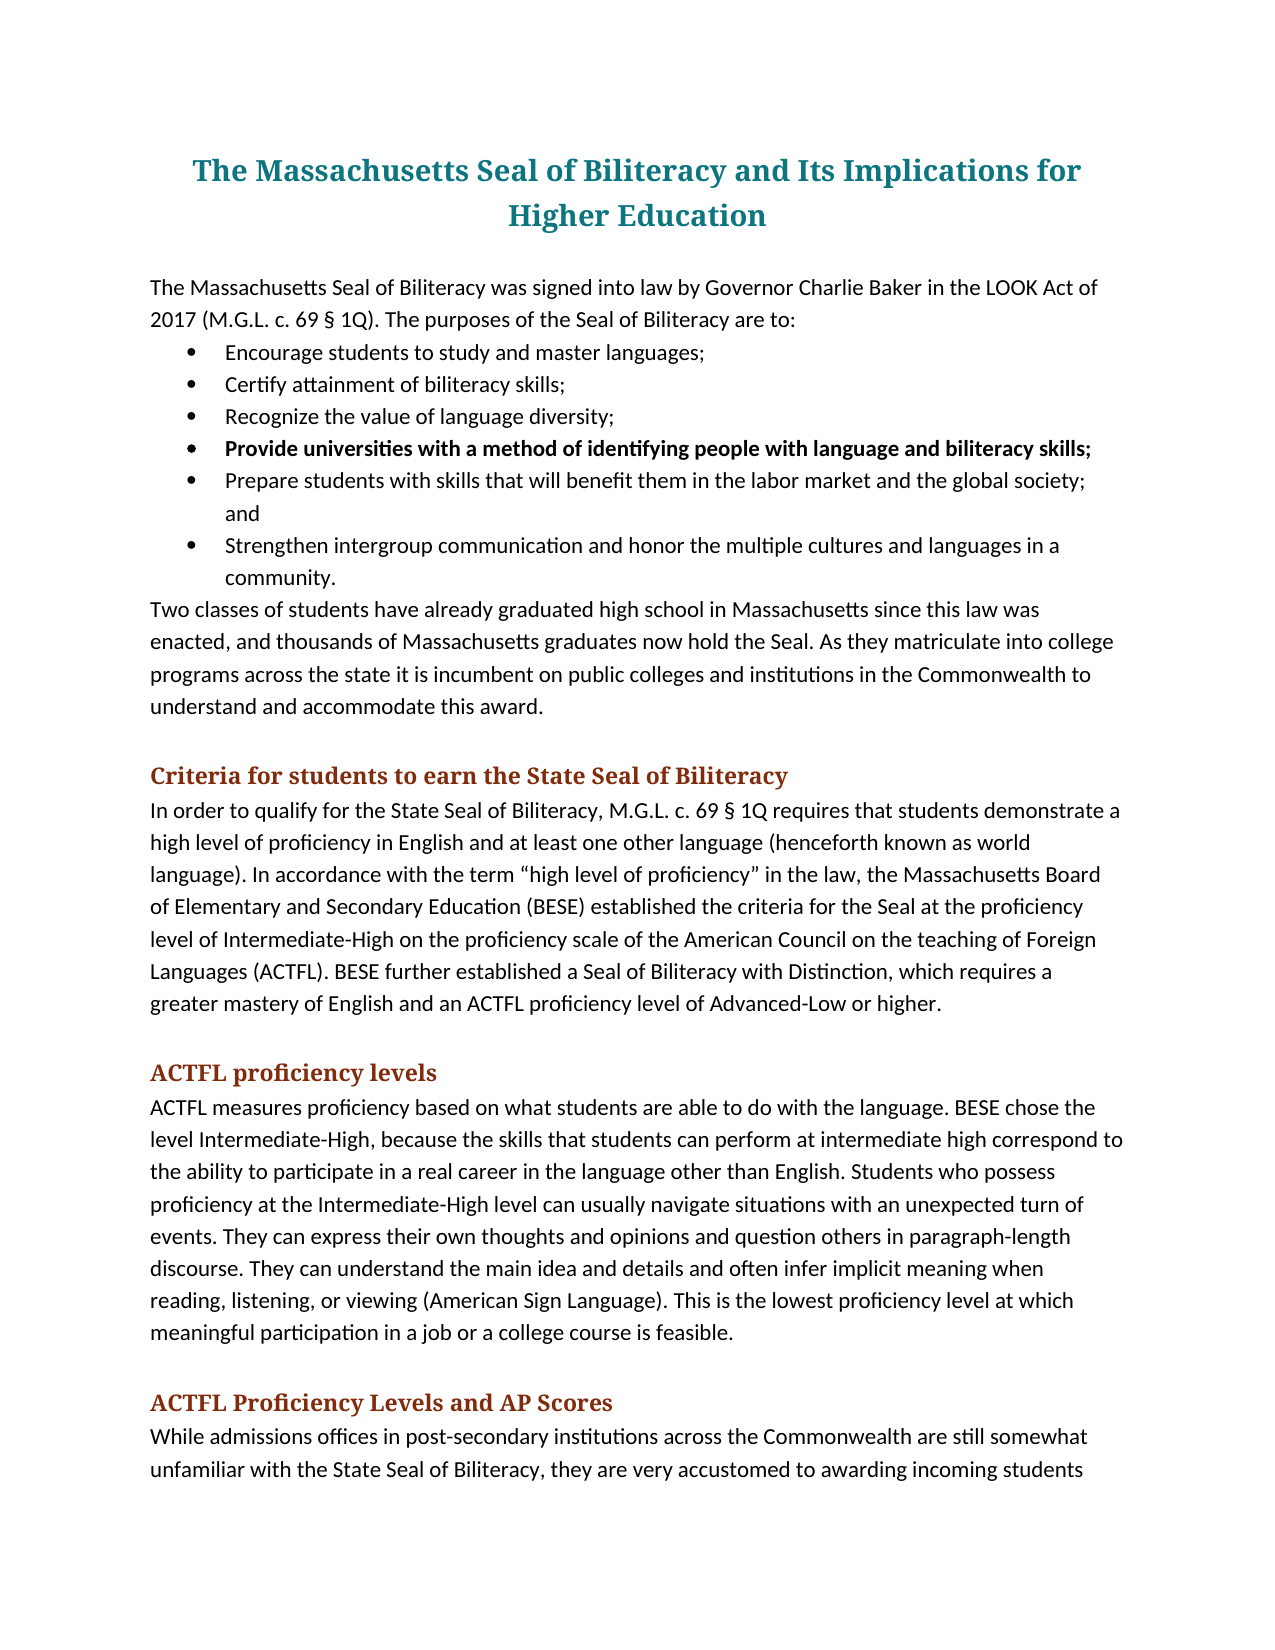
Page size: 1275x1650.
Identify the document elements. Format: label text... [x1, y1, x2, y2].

text ACTFL measures proficiency based on what students are able to do with the language. BESE chose the level Intermediate-High, because the skills that students can perform at intermediate high correspond to the ability to participate in a real career in the language other than English. Students who possess proficiency at the Intermediate-High level can usually navigate situations with an unexpected turn of events. They can express their own thoughts and opinions and question others in paragraph-length discourse. They can understand the main idea and details and often infer implicit meaning when reading, listening, or viewing (American Sign Language). This is the lowest proficiency level at which meaningful participation in a job or a college course is feasible. [150, 1093, 1125, 1346]
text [150, 1422, 1125, 1483]
subtitle Criteria for students to earn the State Seal of Biliteracy [150, 760, 1125, 791]
text In order to qualify for the State Seal of Biliteracy, M.G.L. c. 69 § 1Q requires that students demonstrate a high level of proficiency in English and at least one other language (henceforth known as world language). In accordance with the term “high level of proficiency” in the law, the Massachusetts Board of Elementary and Secondary Education (BESE) established the criteria for the Seal at the proficiency level of Intermediate-High on the proficiency scale of the American Council on the teaching of Foreign Languages (ACTFL). BESE further established a Seal of Biliteracy with Distinction, which requires a greater mastery of English and an ACTFL proficiency level of Advanced-Low or higher. [150, 796, 1125, 1017]
list Recognize the value of language diversity; [187, 402, 1125, 430]
subtitle ACTFL proficiency levels [150, 1057, 1125, 1088]
list Prepare students with skills that will benefit them in the labor market and the global society; and [187, 467, 1125, 527]
subtitle The Massachusetts Seal of Biliteracy and Its Implications for Higher Education [150, 150, 1125, 235]
list Encourage students to study and master languages; [187, 338, 1125, 366]
subtitle ACTFL Proficiency Levels and AP Scores [150, 1387, 1125, 1418]
text The Massachusetts Seal of Biliteracy was signed into law by Governor Charlie Baker in the LOOK Act of 2017 (M.G.L. c. 69 § 1Q). The purposes of the Seal of Biliteracy are to: [150, 273, 1125, 334]
text Two classes of students have already graduated high school in Massachusetts since this law was enacted, and thousands of Massachusetts graduates now hold the Seal. As they matriculate into college programs across the state it is incumbent on public colleges and institutions in the Commonwealth to understand and accommodate this award. [150, 595, 1125, 720]
list Certify attainment of biliteracy skills; [187, 370, 1125, 398]
list Provide universities with a method of identifying people with language and biliteracy skills; [187, 434, 1125, 462]
list Strengthen intergroup communication and honor the multiple cultures and languages in a community. [187, 531, 1125, 591]
